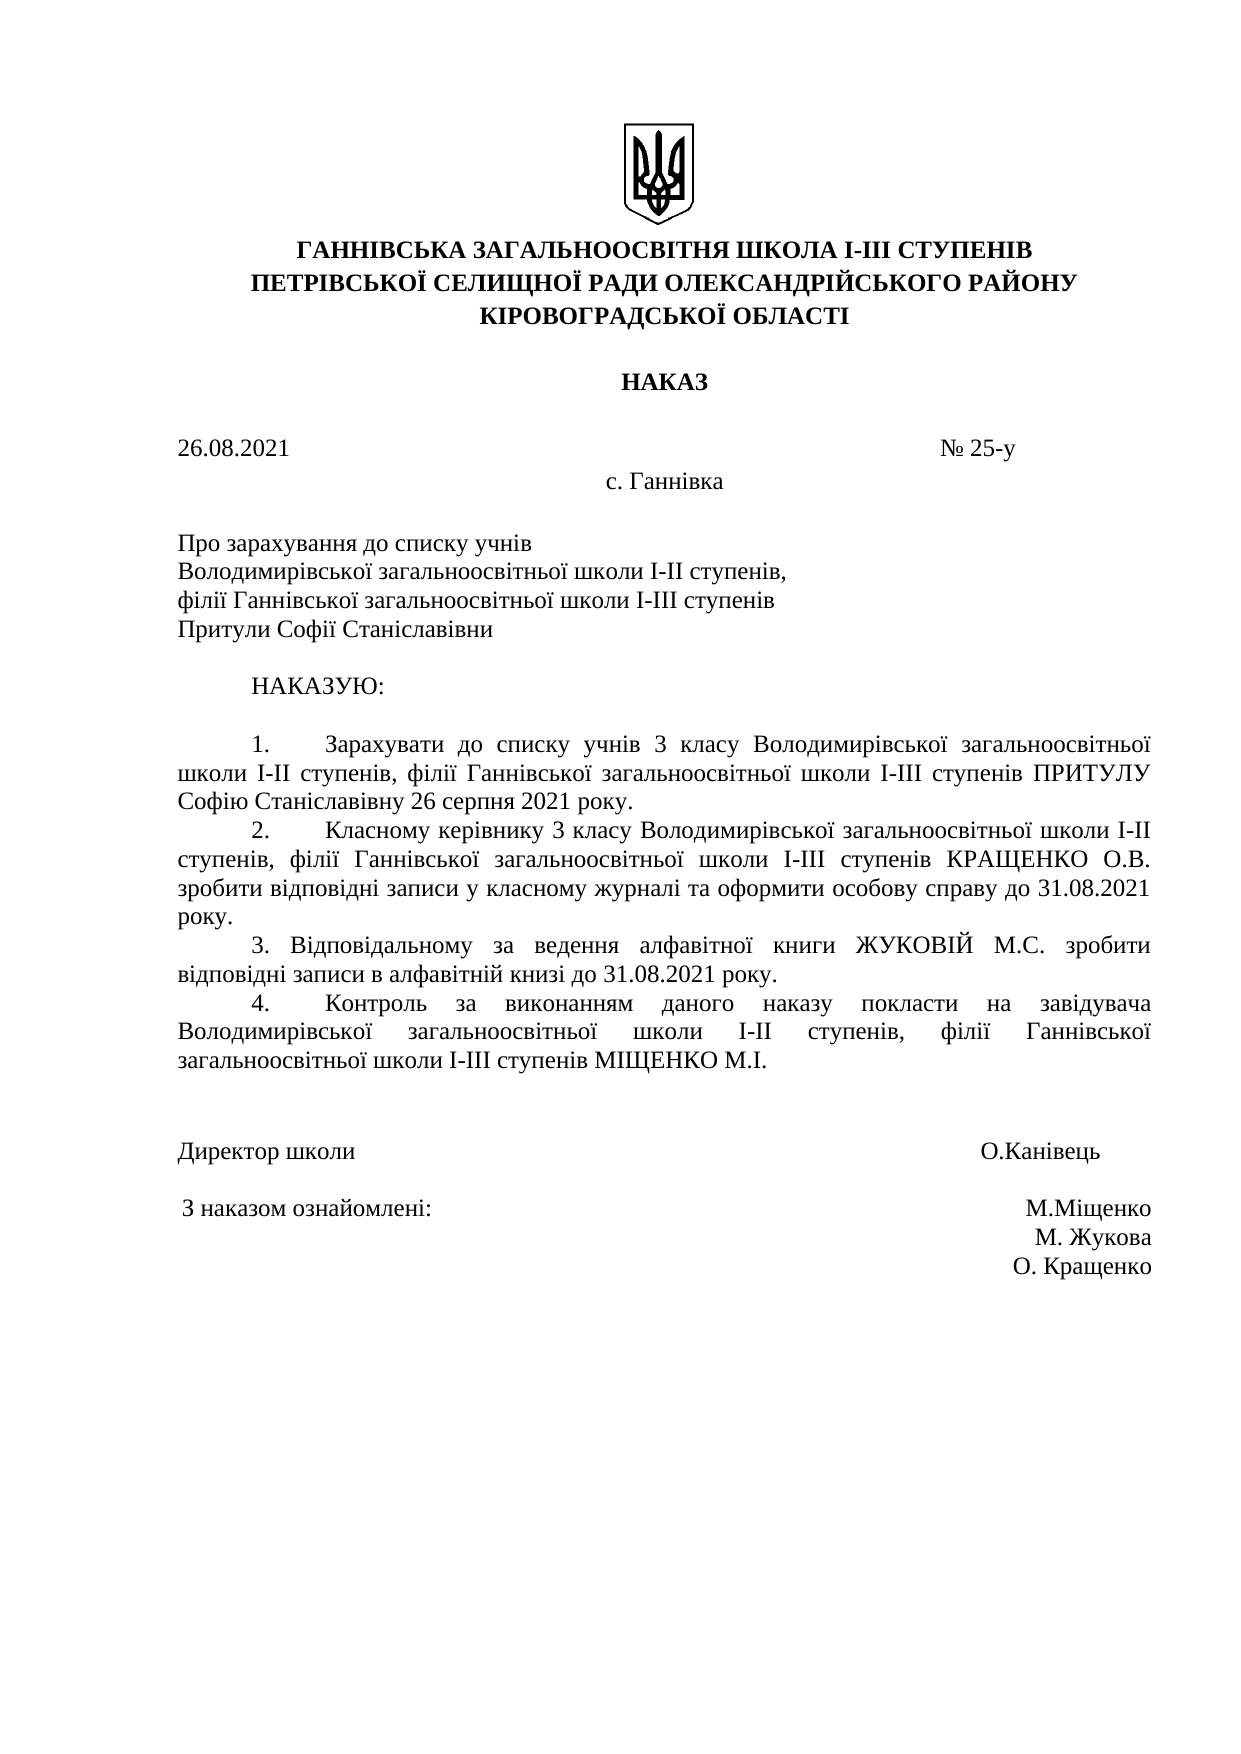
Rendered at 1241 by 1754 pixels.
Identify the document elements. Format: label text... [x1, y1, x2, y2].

list Зарахувати до списку учнів 3 класу Володимирівської загальноосвітньої школи І-ІІ ступенів, філії Ганнівської загальноосвітньої школи І-ІІІ ступенів ПРИТУЛУ Софію Станіславівну 26 серпня 2021 року. [177, 729, 1152, 815]
text НАКАЗ [177, 367, 1152, 396]
text ГАННІВСЬКА ЗАГАЛЬНООСВІТНЯ ШКОЛА І-ІІІ СТУПЕНІВ [177, 235, 1152, 263]
text Про зарахування до списку учнів [177, 528, 1152, 556]
text З наказом ознайомлені: М.Міщенко [177, 1193, 1152, 1222]
list Класному керівнику 3 класу Володимирівської загальноосвітньої школи І-ІІ ступенів, філії Ганнівської загальноосвітньої школи І-ІІІ ступенів КРАЩЕНКО О.В. зробити відповідні записи у класному журналі та оформити особову справу до 31.08.2021 року. [177, 815, 1152, 930]
text с. Ганнівка [177, 466, 1152, 495]
text Володимирівської загальноосвітньої школи І-ІІ ступенів, [177, 556, 1152, 585]
text О. Кращенко [974, 1251, 1152, 1279]
picture [617, 118, 702, 231]
text ПЕТРІВСЬКОЇ СЕЛИЩНОЇ РАДИ ОЛЕКСАНДРІЙСЬКОГО РАЙОНУ [177, 268, 1152, 297]
text 3. Відповідальному за ведення алфавітної книги ЖУКОВІЙ М.С. зробити відповідні записи в алфавітній книзі до 31.08.2021 року. [177, 930, 1152, 988]
text Притули Софії Станіславівни [177, 614, 1152, 643]
text М. Жукова [974, 1222, 1152, 1251]
text Директор школи О.Канівець [177, 1136, 1152, 1164]
text КІРОВОГРАДСЬКОЇ ОБЛАСТІ [177, 301, 1152, 329]
list Контроль за виконанням даного наказу покласти на завідувача Володимирівської загальноосвітньої школи І-ІІ ступенів, філії Ганнівської загальноосвітньої школи І-ІІІ ступенів МІЩЕНКО М.І. [177, 988, 1152, 1074]
text філії Ганнівської загальноосвітньої школи І-ІІІ ступенів [177, 585, 1152, 614]
text 26.08.2021 № 25-у [177, 433, 1152, 462]
text НАКАЗУЮ: [177, 671, 1152, 700]
